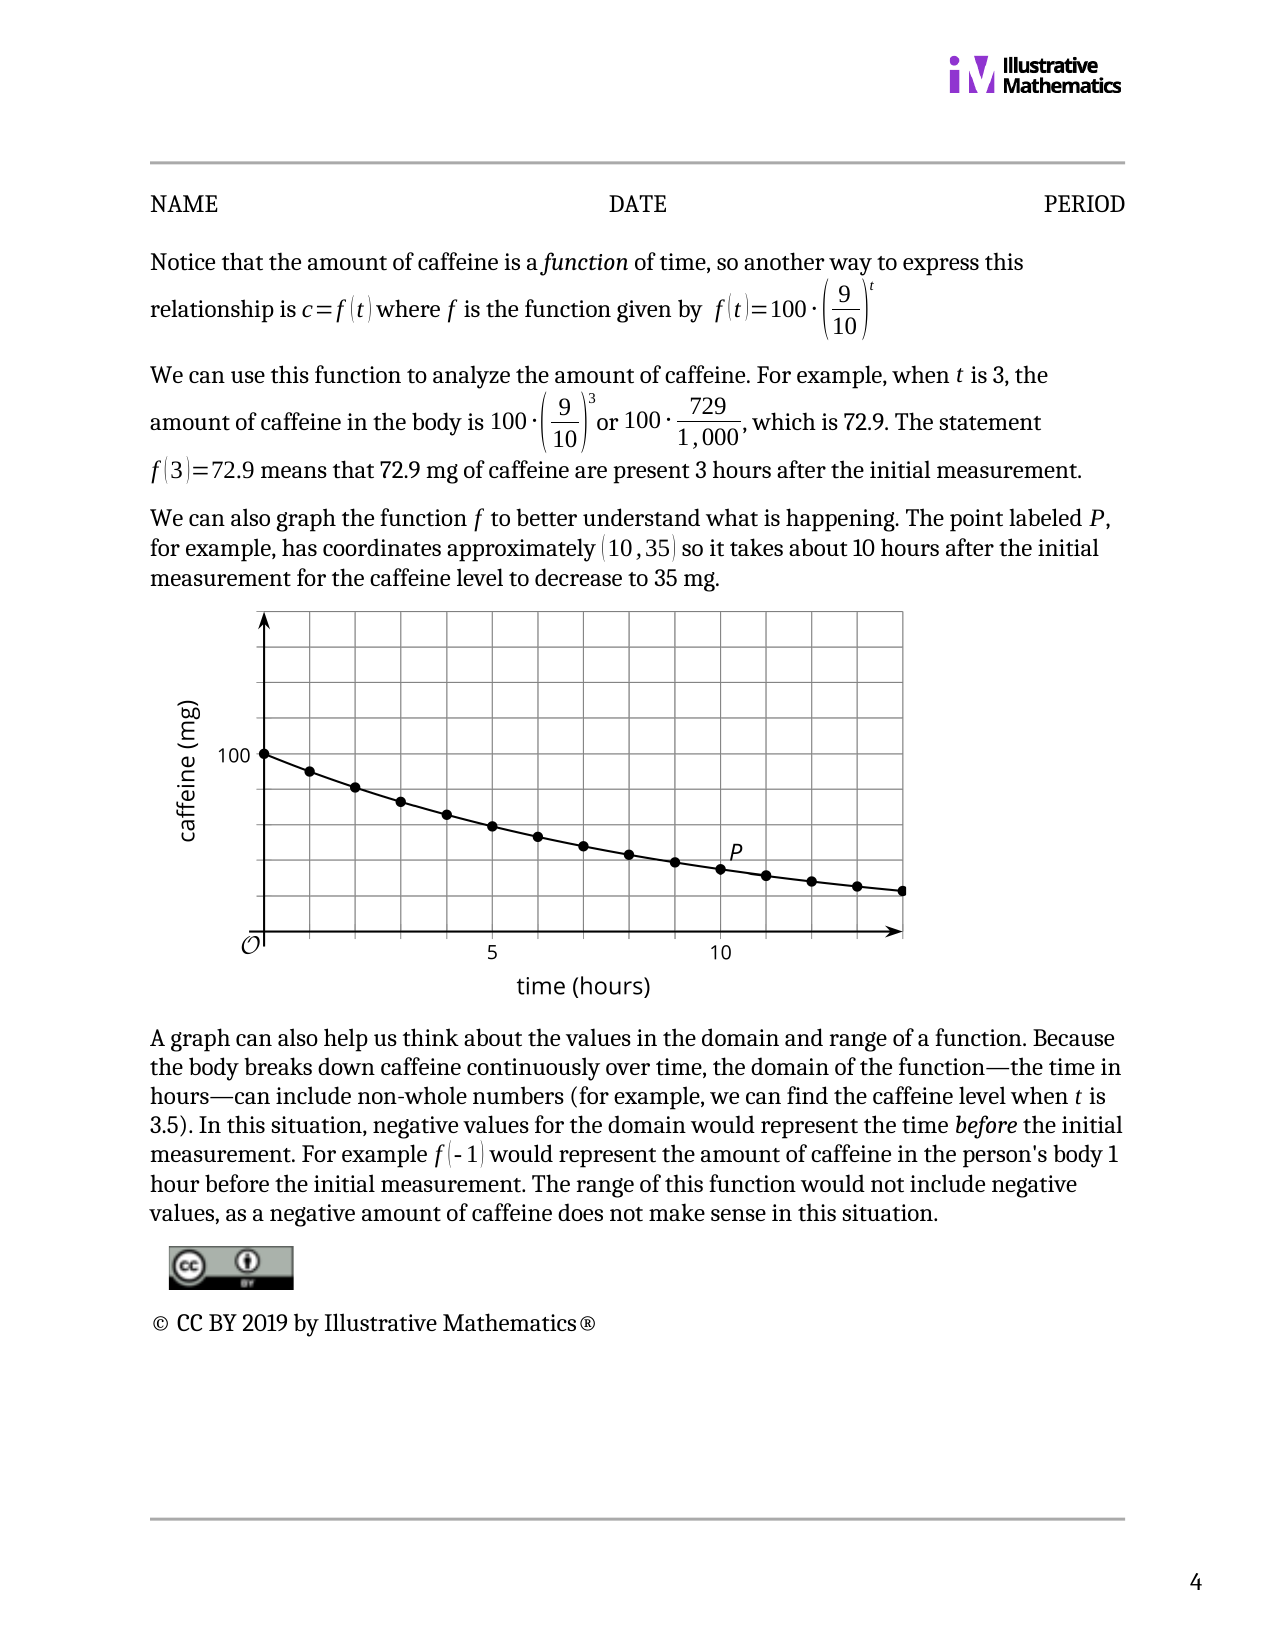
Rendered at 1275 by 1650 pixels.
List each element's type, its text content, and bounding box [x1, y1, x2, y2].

picture [949, 55, 1121, 93]
picture [168, 1246, 294, 1290]
text © CC BY 2019 by Illustrative Mathematics® [150, 1309, 1125, 1337]
text Notice that the amount of caffeine is a function of time, so another way to express this relationship is where is the function given by [150, 247, 1125, 342]
text We can also graph the function to better understand what is happening. The point labeled , for example, has coordinates approximately so it takes about 10 hours after the initial measurement for the caffeine level to decrease to 35 mg. [150, 504, 1125, 592]
text We can use this function to analyze the amount of caffeine. For example, when is 3, the amount of caffeine in the body is or , which is 72.9. The statement means that 72.9 mg of caffeine are present 3 hours after the initial measurement. [150, 361, 1125, 485]
picture [168, 611, 907, 1006]
text A graph can also help us think about the values in the domain and range of a function. Because the body breaks down caffeine continuously over time, the domain of the function—the time in hours—can include non-whole numbers (for example, we can find the caffeine level when is 3.5). In this situation, negative values for the domain would represent the time before the initial measurement. For example would represent the amount of caffeine in the person's body 1 hour before the initial measurement. The range of this function would not include negative values, as a negative amount of caffeine does not make sense in this situation. [150, 1024, 1125, 1227]
